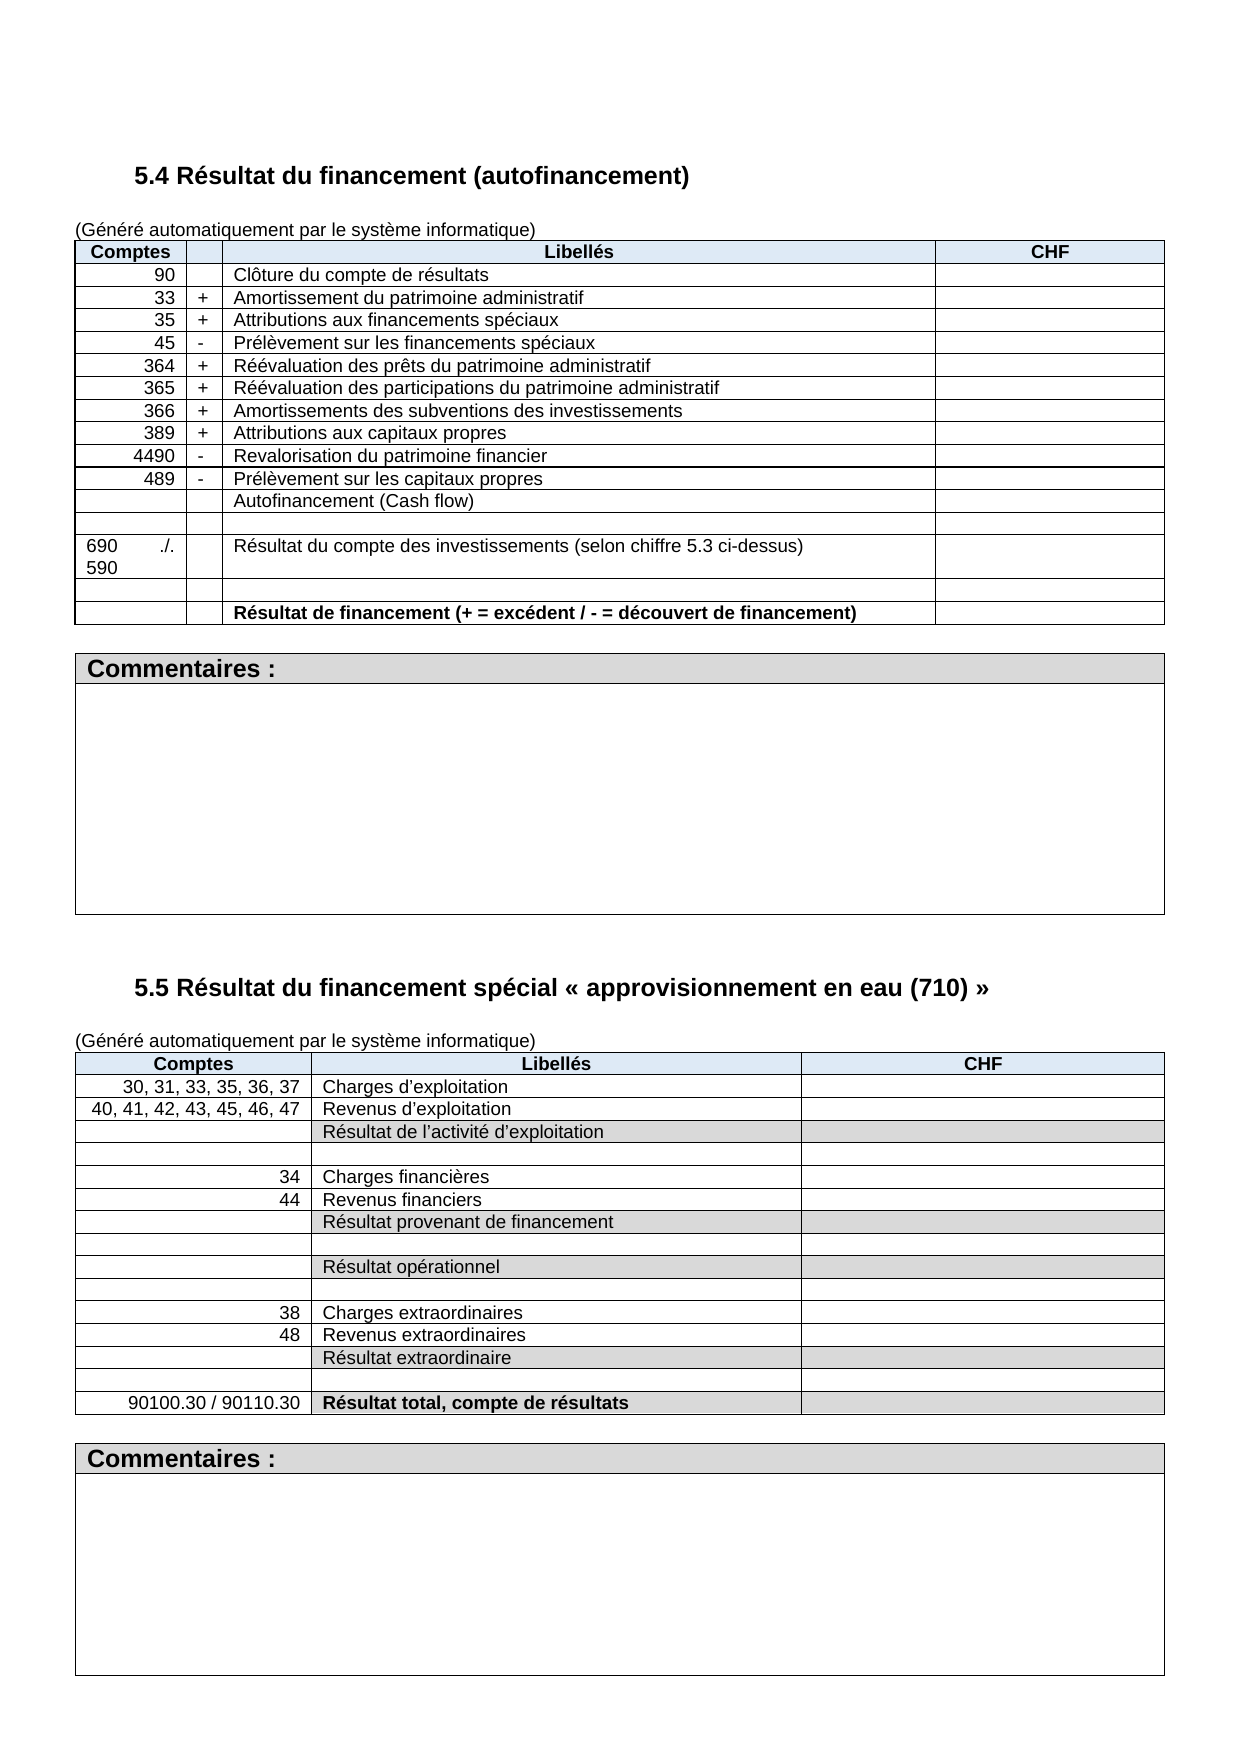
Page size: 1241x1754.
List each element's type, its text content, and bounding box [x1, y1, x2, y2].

table_cell Charges financières [312, 1166, 801, 1187]
table_cell 4490 [76, 445, 186, 466]
table_cell 34 [76, 1166, 311, 1187]
table_cell [76, 579, 186, 601]
table_cell 38 [76, 1301, 311, 1323]
list Résultat du financement (autofinancement) [134, 161, 1165, 190]
table_cell [187, 602, 222, 623]
table_cell [802, 1234, 1164, 1255]
table_cell 35 [76, 309, 186, 331]
list Résultat du financement spécial « approvisionnement en eau (710) » [134, 973, 1165, 1001]
table_cell [802, 1369, 1164, 1391]
table_cell [802, 1189, 1164, 1210]
table_cell 30, 31, 33, 35, 36, 37 [76, 1075, 311, 1097]
table_header Commentaires : [76, 1444, 1164, 1473]
table_cell Amortissements des subventions des investissements [223, 400, 935, 421]
table_cell 48 [76, 1324, 311, 1346]
table_cell [223, 513, 935, 534]
table_header Comptes [76, 241, 186, 263]
table_cell + [187, 287, 222, 308]
table_cell Résultat de financement (+ = excédent / - = découvert de financement) [223, 602, 935, 623]
table_cell 366 [76, 400, 186, 421]
table_cell [936, 264, 1164, 286]
table_cell [936, 422, 1164, 444]
table_header Libellés [223, 241, 935, 263]
table_cell [936, 354, 1164, 376]
table_cell Résultat provenant de financement [312, 1211, 801, 1233]
table_cell + [187, 377, 222, 398]
table_cell [76, 1474, 1164, 1675]
table_cell [76, 1369, 311, 1391]
table_cell + [187, 422, 222, 444]
table_cell Revenus d’exploitation [312, 1098, 801, 1119]
table_cell Attributions aux capitaux propres [223, 422, 935, 444]
table_cell [76, 1211, 311, 1233]
table_cell [76, 684, 1164, 914]
table_cell Revenus extraordinaires [312, 1324, 801, 1346]
table_cell Prélèvement sur les financements spéciaux [223, 332, 935, 353]
table_cell + [187, 400, 222, 421]
table_cell [187, 264, 222, 286]
table_cell [76, 1347, 311, 1368]
table_cell Amortissement du patrimoine administratif [223, 287, 935, 308]
table_cell + [187, 309, 222, 331]
table_cell [76, 513, 186, 534]
table_cell Attributions aux financements spéciaux [223, 309, 935, 331]
table_cell [187, 490, 222, 512]
table_cell 489 [76, 468, 186, 489]
table_header CHF [802, 1053, 1164, 1074]
table_cell [802, 1392, 1164, 1413]
table_cell Résultat de l’activité d’exploitation [312, 1121, 801, 1142]
table_cell [936, 445, 1164, 466]
table_cell 33 [76, 287, 186, 308]
table_cell 90 [76, 264, 186, 286]
table_cell [936, 468, 1164, 489]
table_cell 45 [76, 332, 186, 353]
table_cell [187, 513, 222, 534]
text (Généré automatiquement par le système informatique) [75, 1030, 1165, 1052]
table_header CHF [936, 241, 1164, 263]
table_cell [802, 1301, 1164, 1323]
table_cell 365 [76, 377, 186, 398]
table_cell [802, 1121, 1164, 1142]
table_cell [802, 1075, 1164, 1097]
table_cell [802, 1211, 1164, 1233]
table_cell [76, 1234, 311, 1255]
table_cell [802, 1279, 1164, 1300]
table_cell Charges d’exploitation [312, 1075, 801, 1097]
table_cell [76, 1143, 311, 1165]
table_cell [312, 1369, 801, 1391]
table_cell [312, 1234, 801, 1255]
table_cell Autofinancement (Cash flow) [223, 490, 935, 512]
table_cell Résultat opérationnel [312, 1256, 801, 1278]
table_cell Réévaluation des prêts du patrimoine administratif [223, 354, 935, 376]
table_cell [936, 602, 1164, 623]
table_cell - [187, 445, 222, 466]
table_cell Réévaluation des participations du patrimoine administratif [223, 377, 935, 398]
table_cell [802, 1143, 1164, 1165]
table_cell - [187, 468, 222, 489]
table_cell 90100.30 / 90110.30 [76, 1392, 311, 1413]
table_cell [936, 287, 1164, 308]
table_header [187, 241, 222, 263]
table_cell [76, 602, 186, 623]
table_cell Résultat total, compte de résultats [312, 1392, 801, 1413]
table_cell [802, 1166, 1164, 1187]
table_cell [936, 377, 1164, 398]
table_cell [76, 1121, 311, 1142]
table_cell [936, 513, 1164, 534]
table_header Comptes [76, 1053, 311, 1074]
table_cell 44 [76, 1189, 311, 1210]
table_cell [802, 1324, 1164, 1346]
table_cell [223, 579, 935, 601]
table_cell Revalorisation du patrimoine financier [223, 445, 935, 466]
table_cell 389 [76, 422, 186, 444]
table_cell [187, 579, 222, 601]
table_cell 364 [76, 354, 186, 376]
table_cell [76, 490, 186, 512]
table_cell [936, 309, 1164, 331]
text (Généré automatiquement par le système informatique) [75, 219, 1165, 240]
table_cell [936, 535, 1164, 578]
table_cell [802, 1347, 1164, 1368]
table_cell [936, 400, 1164, 421]
table_cell Clôture du compte de résultats [223, 264, 935, 286]
table_cell 40, 41, 42, 43, 45, 46, 47 [76, 1098, 311, 1119]
table_cell [312, 1143, 801, 1165]
table_cell [802, 1256, 1164, 1278]
table_header Commentaires : [76, 654, 1164, 683]
table_cell [936, 490, 1164, 512]
table_cell + [187, 354, 222, 376]
table_cell [936, 579, 1164, 601]
table_cell Résultat extraordinaire [312, 1347, 801, 1368]
table_cell Revenus financiers [312, 1189, 801, 1210]
table_cell [76, 1279, 311, 1300]
table_cell [936, 332, 1164, 353]
table_cell [187, 535, 222, 578]
table_cell [802, 1098, 1164, 1119]
table_header Libellés [312, 1053, 801, 1074]
table_cell [76, 1256, 311, 1278]
table_cell Prélèvement sur les capitaux propres [223, 468, 935, 489]
table_cell Charges extraordinaires [312, 1301, 801, 1323]
table_cell Résultat du compte des investissements (selon chiffre 5.3 ci-dessus) [223, 535, 935, 578]
table_cell - [187, 332, 222, 353]
table_cell 690 ./. 590 [76, 535, 186, 578]
table_cell [312, 1279, 801, 1300]
